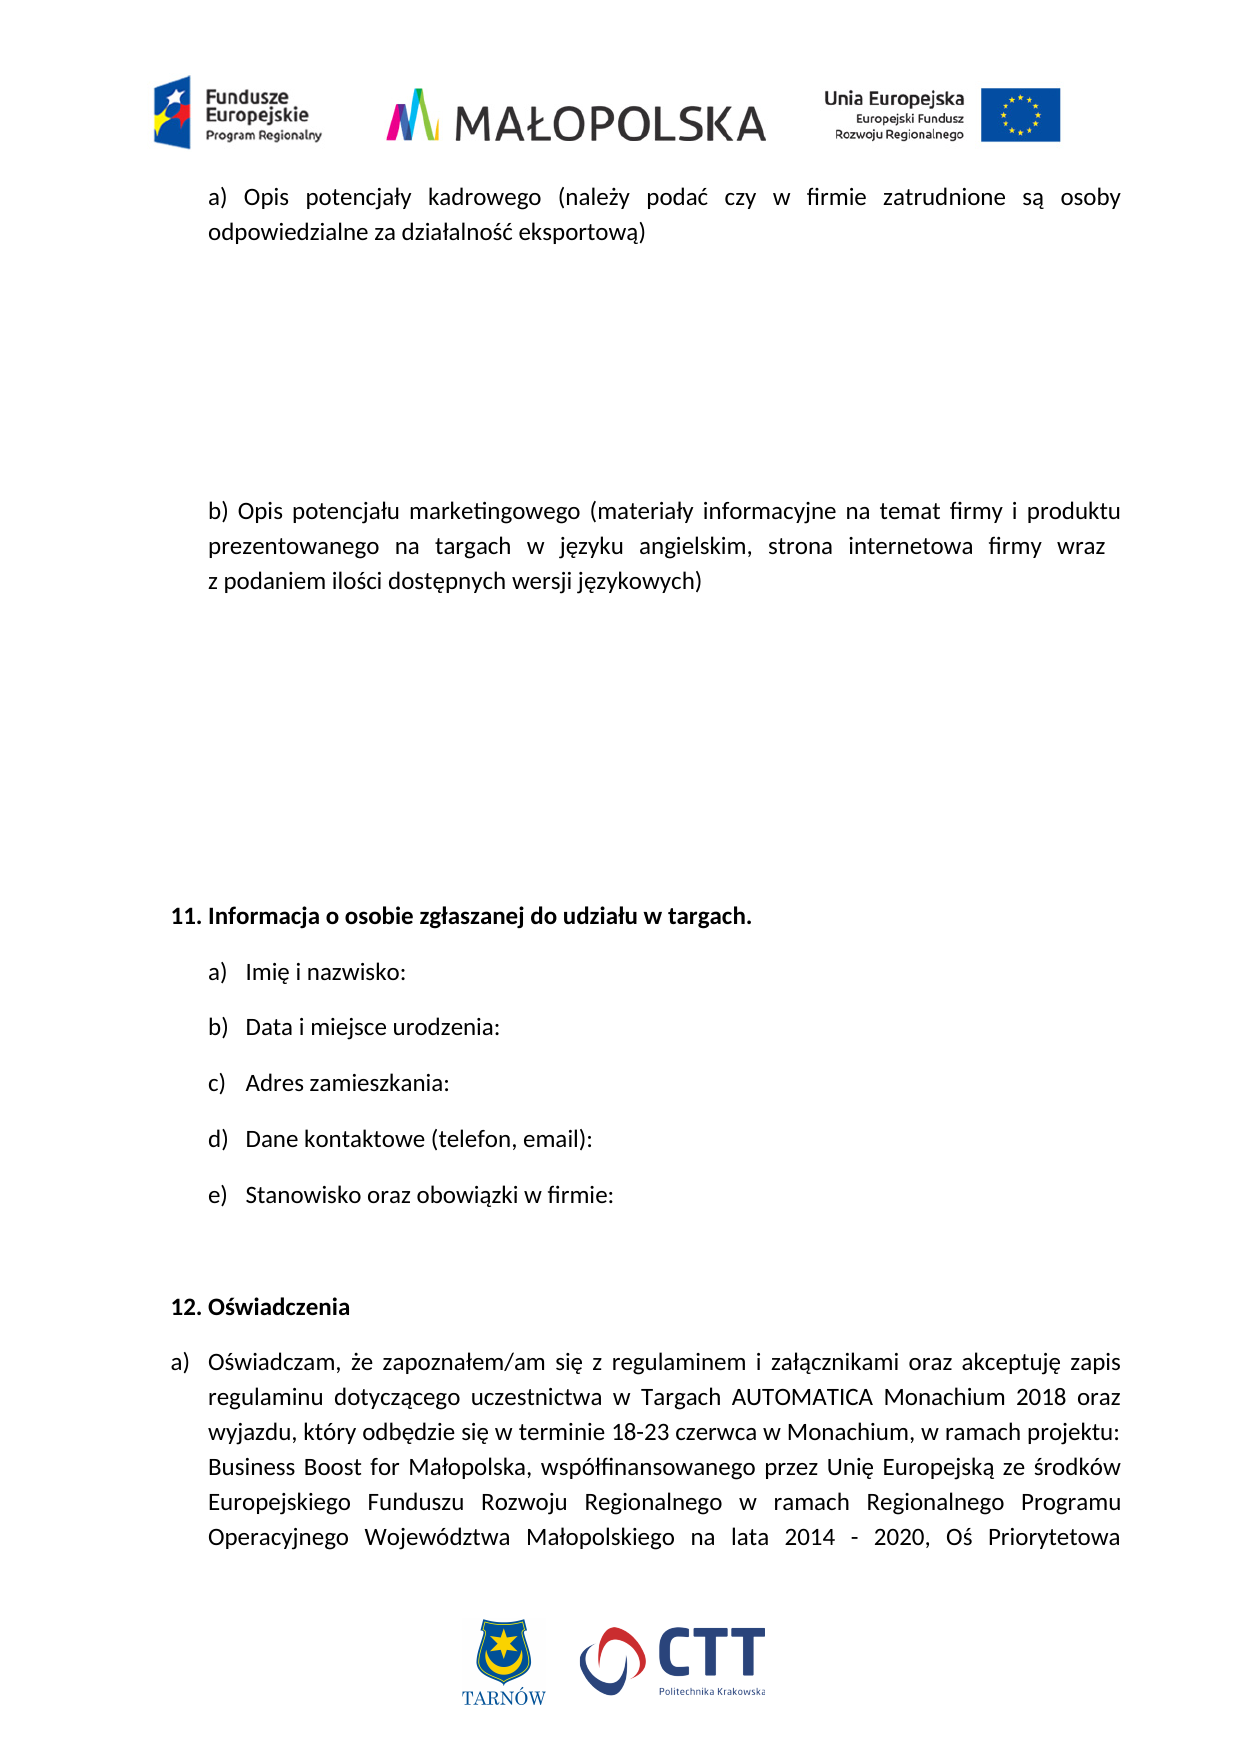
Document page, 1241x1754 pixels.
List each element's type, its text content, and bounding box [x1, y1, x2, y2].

picture [579, 1627, 765, 1696]
list Data i miejsce urodzenia: [208, 1011, 1122, 1042]
list b) Opis potencjału marketingowego (materiały informacyjne na temat firmy i produktu prezentowanego na targach w języku angielskim, strona internetowa firmy wraz z podaniem ilości dostępnych wersji językowych) [208, 495, 1122, 595]
list Oświadczenia [170, 1291, 1122, 1321]
list Informacja o osobie zgłaszanej do udziału w targach. [170, 900, 1122, 930]
list Stanowisko oraz obowiązki w firmie: [208, 1179, 1122, 1209]
list Adres zamieszkania: [208, 1067, 1122, 1098]
list a) Opis potencjały kadrowego (należy podać czy w firmie zatrudnione są osoby odpowiedzialne za działalność eksportową) [208, 181, 1122, 246]
list Imię i nazwisko: [208, 956, 1122, 986]
list Dane kontaktowe (telefon, email): [208, 1123, 1122, 1154]
picture [462, 1618, 546, 1705]
picture [132, 73, 1079, 152]
